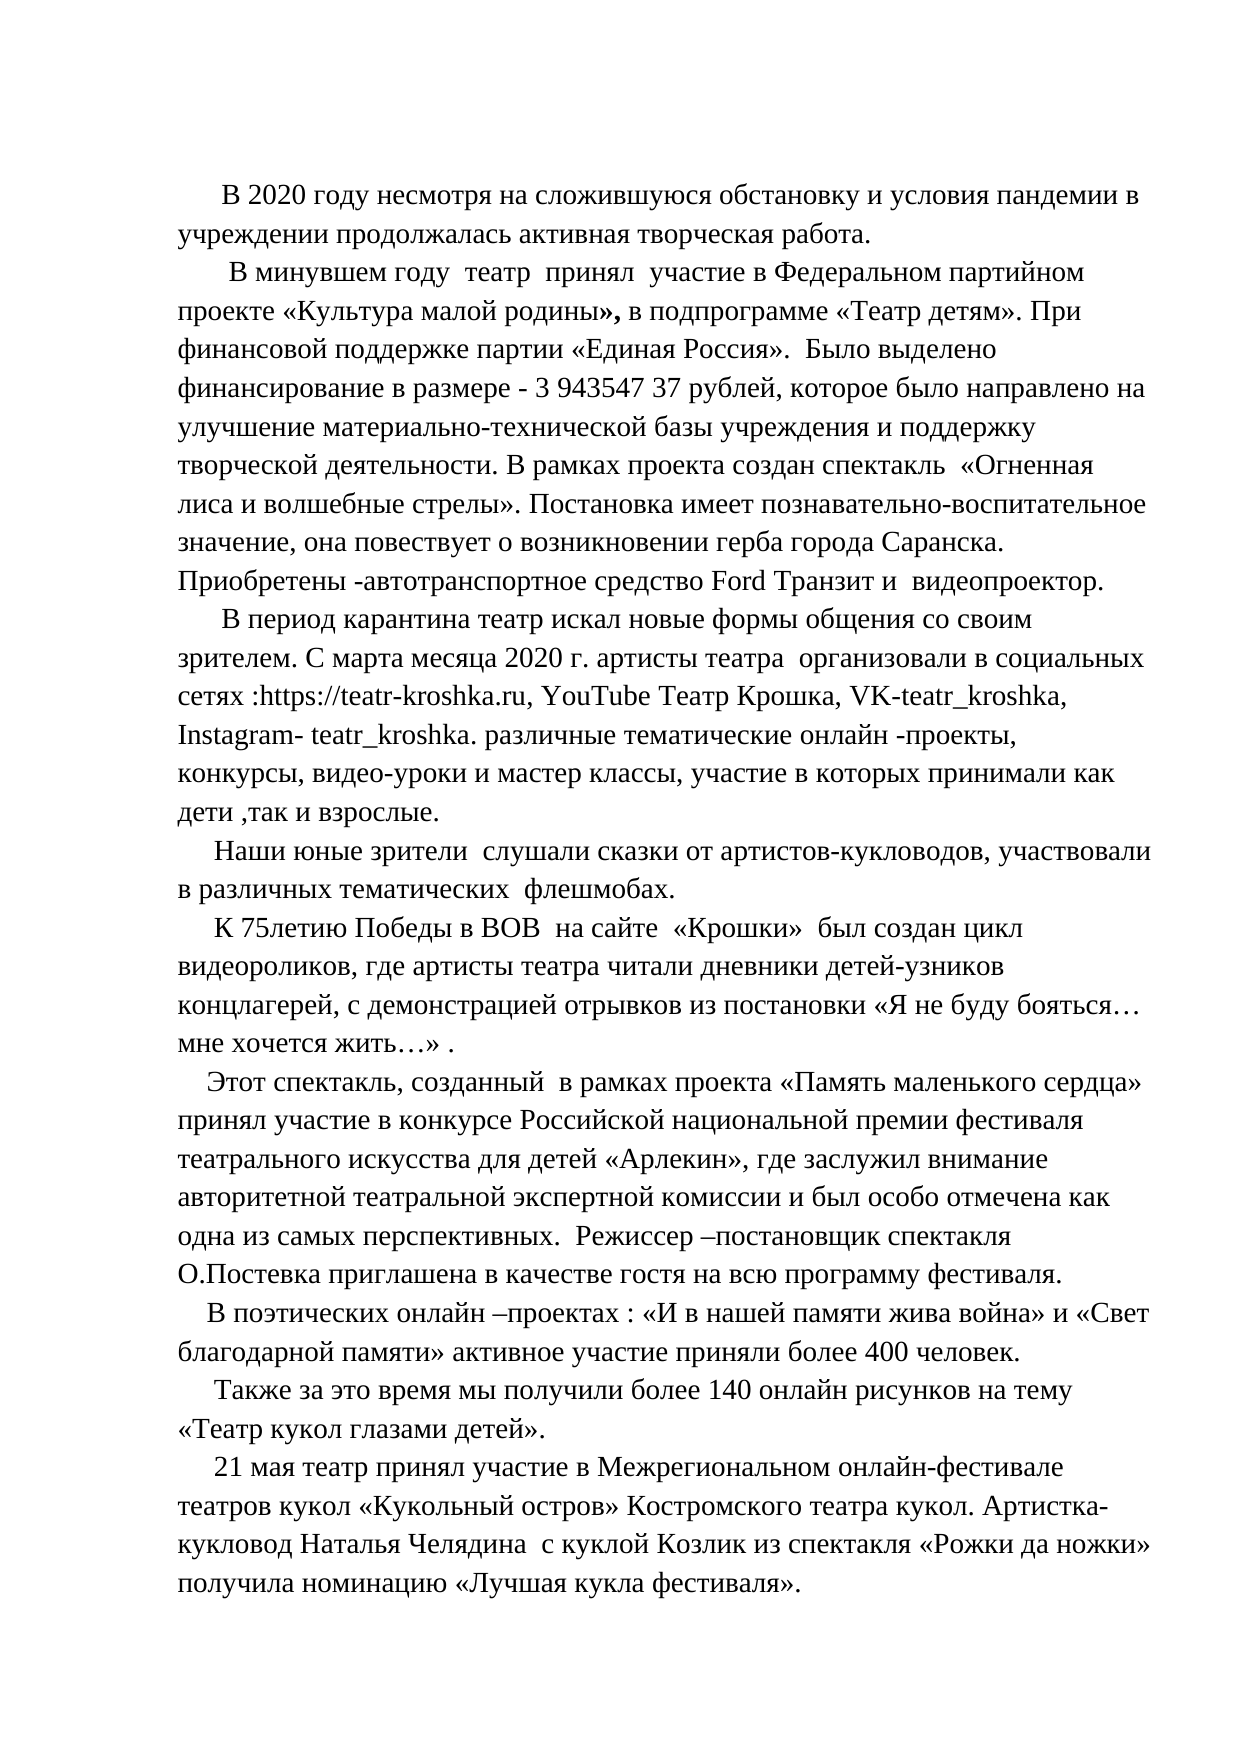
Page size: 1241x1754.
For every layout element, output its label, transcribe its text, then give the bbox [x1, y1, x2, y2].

text В поэтических онлайн –проектах : «И в нашей памяти жива война» и «Свет благодарной памяти» активное участие приняли более 400 человек. [177, 1295, 1152, 1367]
text 21 мая театр принял участие в Межрегиональном онлайн-фестивале театров кукол «Кукольный остров» Костромского театра кукол. Артистка-кукловод Наталья Челядина с куклой Козлик из спектакля «Рожки да ножки» получила номинацию «Лучшая кукла фестиваля». [177, 1449, 1152, 1598]
text Наши юные зрители слушали сказки от артистов-кукловодов, участвовали в различных тематических флешмобах. [177, 833, 1152, 905]
text К 75летию Победы в ВОВ на сайте «Крошки» был создан цикл видеороликов, где артисты театра читали дневники детей-узников концлагерей, с демонстрацией отрывков из постановки «Я не буду бояться… мне хочется жить…» . [177, 910, 1152, 1059]
text Этот спектакль, созданный в рамках проекта «Память маленького сердца» принял участие в конкурсе Российской национальной премии фестиваля театрального искусства для детей «Арлекин», где заслужил внимание авторитетной театральной экспертной комиссии и был особо отмечена как одна из самых перспективных. Режиссер –постановщик спектакля О.Постевка приглашена в качестве гостя на всю программу фестиваля. [177, 1064, 1152, 1290]
text В период карантина театр искал новые формы общения со своим зрителем. С марта месяца 2020 г. артисты театра организовали в социальных сетях :https://teatr-kroshka.ru, YouTube Театр Крошка, VK-teatr_kroshka, Instagram- teatr_kroshka. различные тематические онлайн -проекты, конкурсы, видео-уроки и мастер классы, участие в которых принимали как дети ,так и взрослые. [177, 601, 1152, 828]
text В минувшем году театр принял участие в Федеральном партийном проекте «Культура малой родины», в подпрограмме «Театр детям». При финансовой поддержке партии «Единая Россия». Было выделено финансирование в размере - 3 943547 37 рублей, которое было направлено на улучшение материально-технической базы учреждения и поддержку творческой деятельности. В рамках проекта создан спектакль «Огненная лиса и волшебные стрелы». Постановка имеет познавательно-воспитательное значение, она повествует о возникновении герба города Саранска. Приобретены -автотранспортное средство Ford Транзит и видеопроектор. [177, 254, 1152, 596]
text В 2020 году несмотря на сложившуюся обстановку и условия пандемии в учреждении продолжалась активная творческая работа. [177, 177, 1152, 249]
text Также за это время мы получили более 140 онлайн рисунков на тему «Театр кукол глазами детей». [177, 1372, 1152, 1444]
